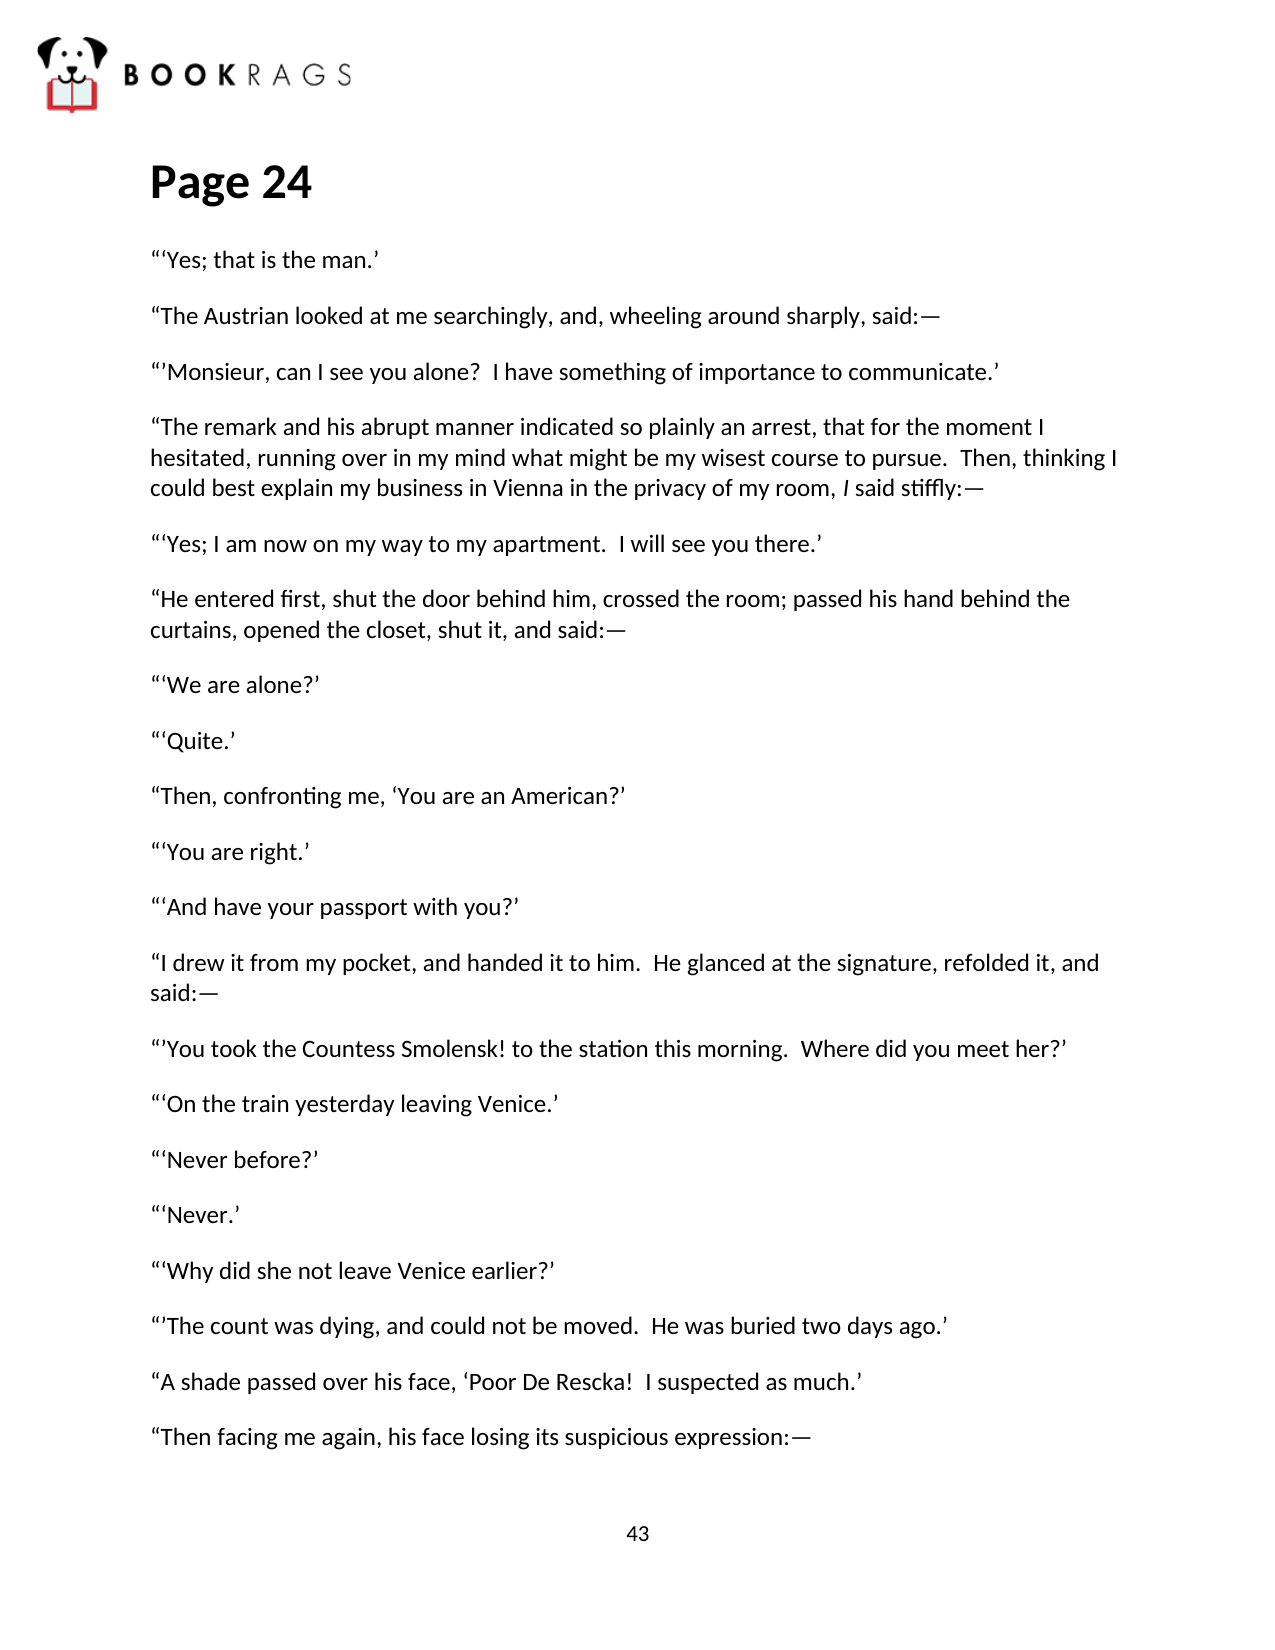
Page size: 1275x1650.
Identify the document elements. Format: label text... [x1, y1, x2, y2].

text “’You took the Countess Smolensk! to the station this morning. Where did you meet her?’ [150, 1033, 1125, 1063]
text “‘On the train yesterday leaving Venice.’ [150, 1088, 1125, 1119]
text “‘Never before?’ [150, 1144, 1125, 1174]
text “The Austrian looked at me searchingly, and, wheeling around sharply, said:—­ [150, 300, 1125, 331]
text “‘We are alone?’ [150, 669, 1125, 700]
text “‘Quite.’ [150, 725, 1125, 755]
text “’Monsieur, can I see you alone? I have something of importance to communicate.’ [150, 356, 1125, 386]
text “A shade passed over his face, ‘Poor De Rescka! I suspected as much.’ [150, 1366, 1125, 1397]
text “‘Never.’ [150, 1199, 1125, 1230]
text “He entered first, shut the door behind him, crossed the room; passed his hand behind the curtains, opened the closet, shut it, and said:—­ [150, 583, 1125, 644]
text “‘Yes; I am now on my way to my apartment. I will see you there.’ [150, 528, 1125, 558]
text “‘Yes; that is the man.’ [150, 244, 1125, 275]
text “‘Why did she not leave Venice earlier?’ [150, 1255, 1125, 1286]
text “‘You are right.’ [150, 836, 1125, 866]
text “Then facing me again, his face losing its suspicious expression:—­ [150, 1422, 1125, 1452]
text “Then, confronting me, ‘You are an American?’ [150, 780, 1125, 811]
text “‘And have your passport with you?’ [150, 891, 1125, 922]
text “The remark and his abrupt manner indicated so plainly an arrest, that for the moment I hesitated, running over in my mind what might be my wisest course to pursue. Then, thinking I could best explain my business in Vienna in the privacy of my room, I said stiffly:—­ [150, 411, 1125, 503]
text “I drew it from my pocket, and handed it to him. He glanced at the signature, refolded it, and said:—­ [150, 947, 1125, 1008]
text “’The count was dying, and could not be moved. He was buried two days ago.’ [150, 1311, 1125, 1341]
text Page 24 [150, 150, 1125, 211]
picture [37, 37, 351, 113]
